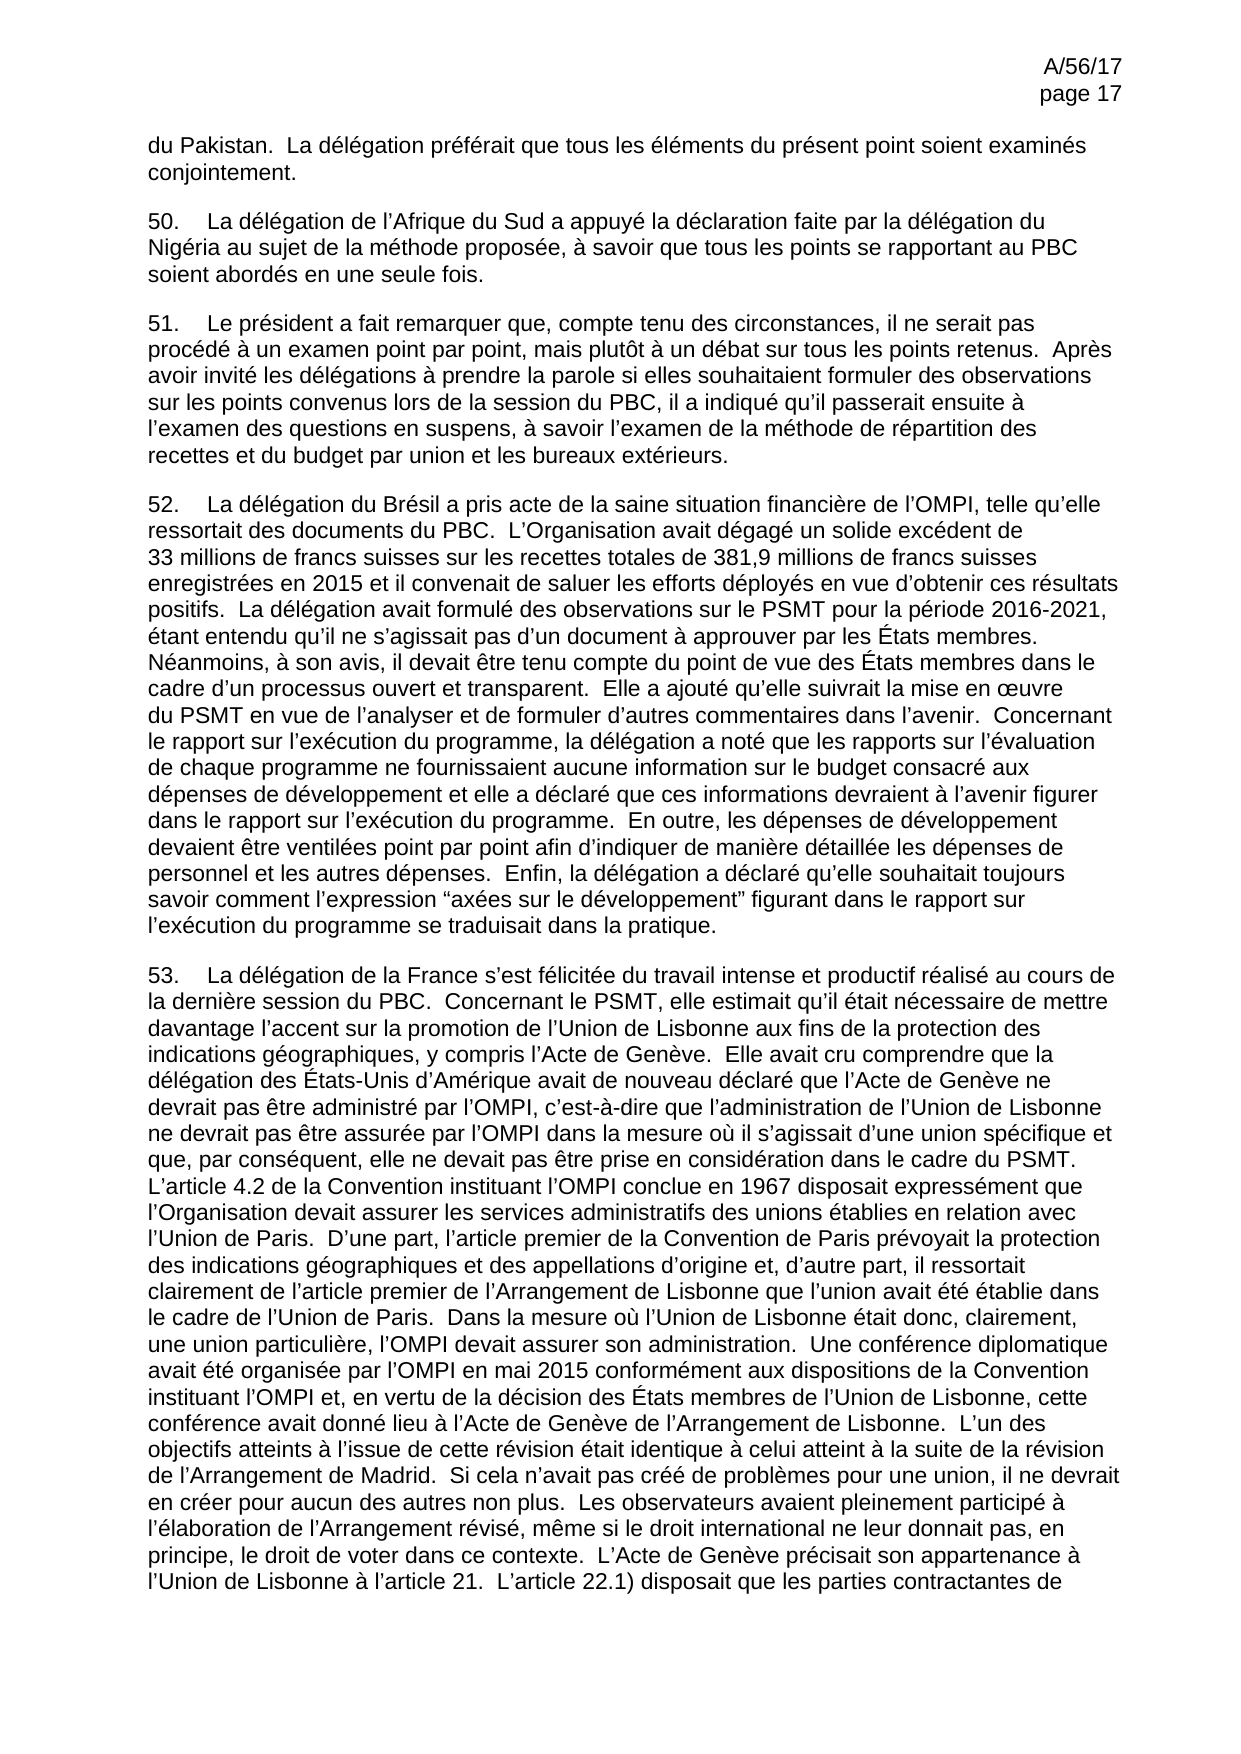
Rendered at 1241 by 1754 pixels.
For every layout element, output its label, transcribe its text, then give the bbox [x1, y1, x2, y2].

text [148, 132, 1122, 185]
text La délégation du Brésil a pris acte de la saine situation financière de l’OMPI, telle qu’elle ressortait des documents du PBC. L’Organisation avait dégagé un solide excédent de 33 millions de francs suisses sur les recettes totales de 381,9 millions de francs suisses enregistrées en 2015 et il convenait de saluer les efforts déployés en vue d’obtenir ces résultats positifs. La délégation avait formulé des observations sur le PSMT pour la période 2016-2021, étant entendu qu’il ne s’agissait pas d’un document à approuver par les États membres. Néanmoins, à son avis, il devait être tenu compte du point de vue des États membres dans le cadre d’un processus ouvert et transparent. Elle a ajouté qu’elle suivrait la mise en œuvre du PSMT en vue de l’analyser et de formuler d’autres commentaires dans l’avenir. Concernant le rapport sur l’exécution du programme, la délégation a noté que les rapports sur l’évaluation de chaque programme ne fournissaient aucune information sur le budget consacré aux dépenses de développement et elle a déclaré que ces informations devraient à l’avenir figurer dans le rapport sur l’exécution du programme. En outre, les dépenses de développement devaient être ventilées point par point afin d’indiquer de manière détaillée les dépenses de personnel et les autres dépenses. Enfin, la délégation a déclaré qu’elle souhaitait toujours savoir comment l’expression “axées sur le développement” figurant dans le rapport sur l’exécution du programme se traduisait dans la pratique. [148, 491, 1122, 939]
text La délégation de l’Afrique du Sud a appuyé la déclaration faite par la délégation du Nigéria au sujet de la méthode proposée, à savoir que tous les points se rapportant au PBC soient abordés en une seule fois. [148, 208, 1122, 287]
text Le président a fait remarquer que, compte tenu des circonstances, il ne serait pas procédé à un examen point par point, mais plutôt à un débat sur tous les points retenus. Après avoir invité les délégations à prendre la parole si elles souhaitaient formuler des observations sur les points convenus lors de la session du PBC, il a indiqué qu’il passerait ensuite à l’examen des questions en suspens, à savoir l’examen de la méthode de répartition des recettes et du budget par union et les bureaux extérieurs. [148, 310, 1122, 468]
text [148, 962, 1122, 1594]
